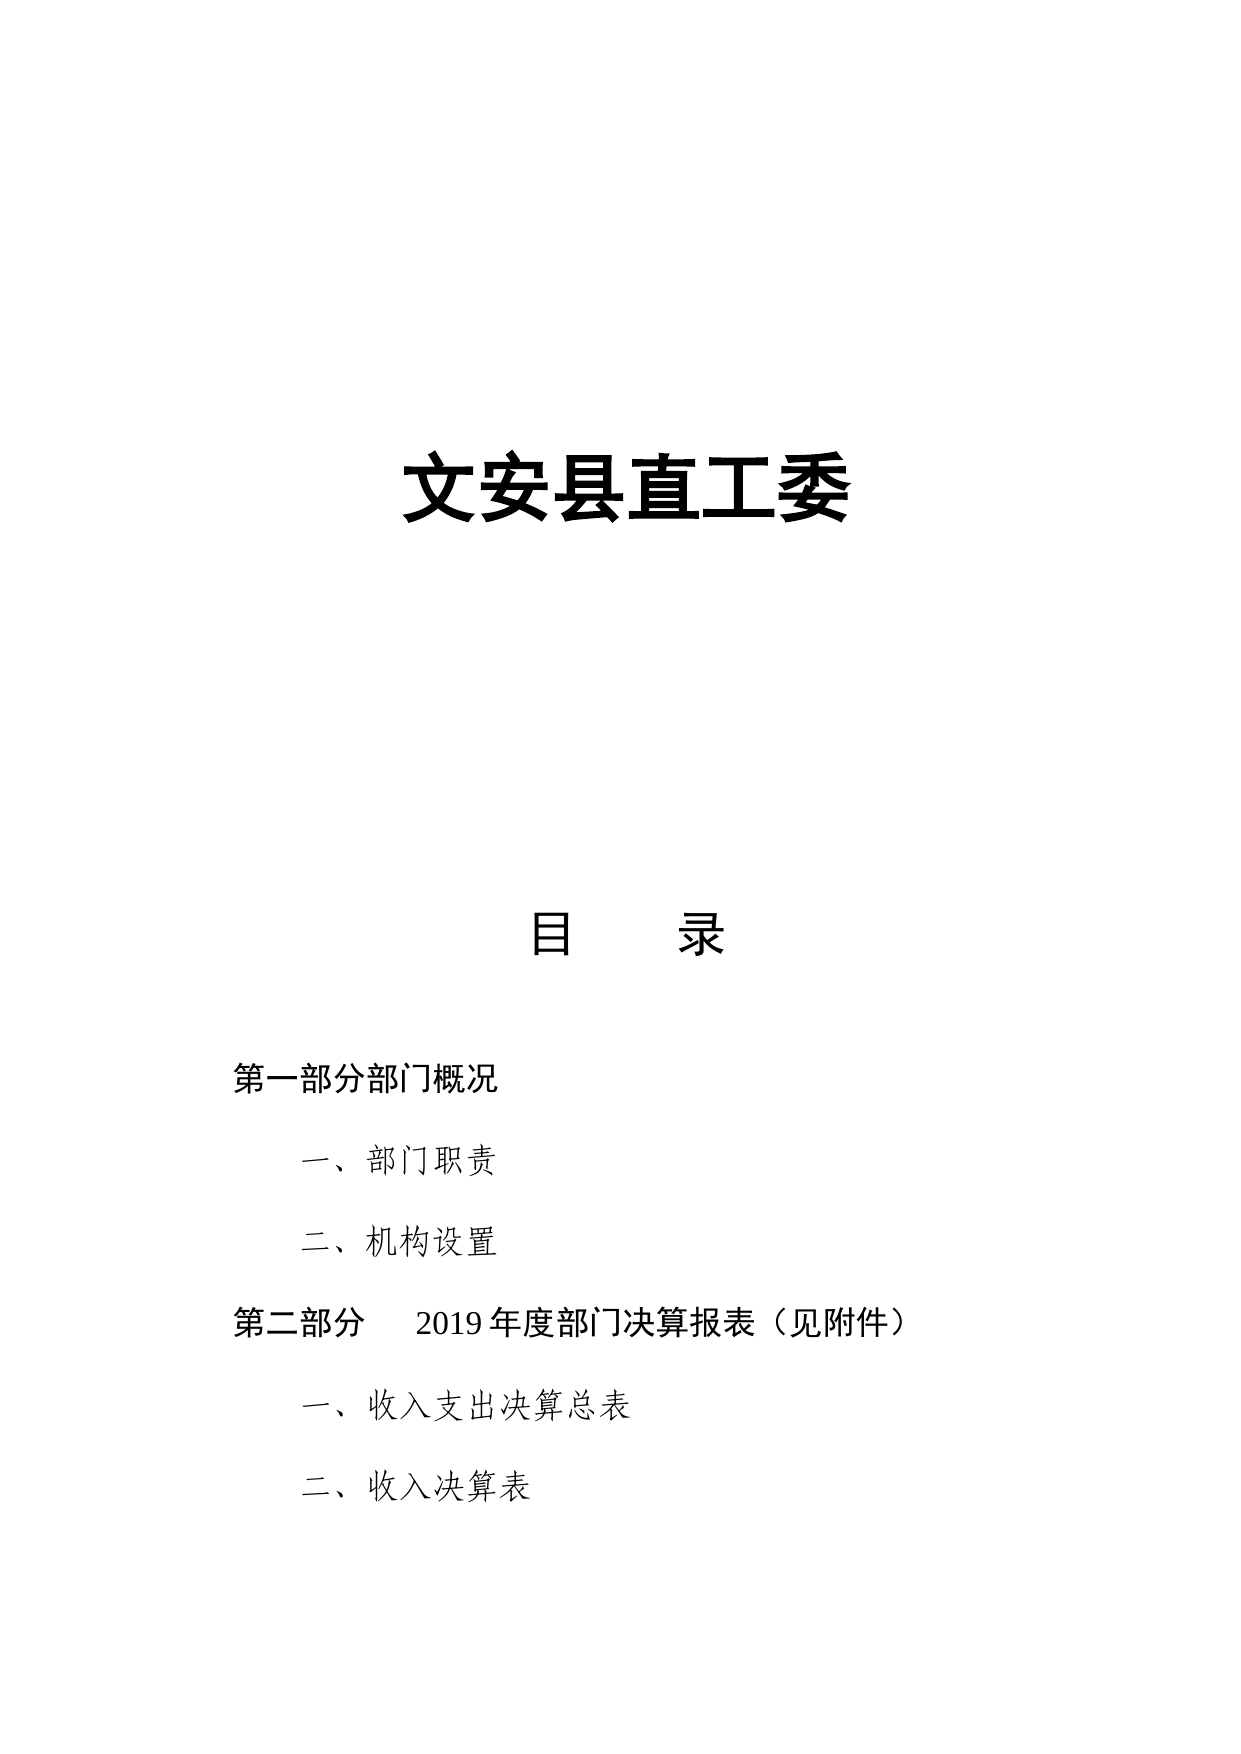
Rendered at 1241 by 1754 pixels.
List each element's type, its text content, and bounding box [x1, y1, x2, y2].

text 二、机构设置 [165, 1207, 1087, 1272]
text 二、收入决算表 [232, 1452, 1087, 1517]
text 一、部门职责 [165, 1125, 1087, 1190]
text 第一部分部门概况 [165, 1043, 1087, 1108]
text 一、收入支出决算总表 [232, 1370, 1087, 1435]
text 第二部分 2019年度部门决算报表（见附件） [165, 1288, 1087, 1353]
text 目 录 [165, 897, 1087, 962]
text 文安县直工委 [165, 432, 1087, 530]
